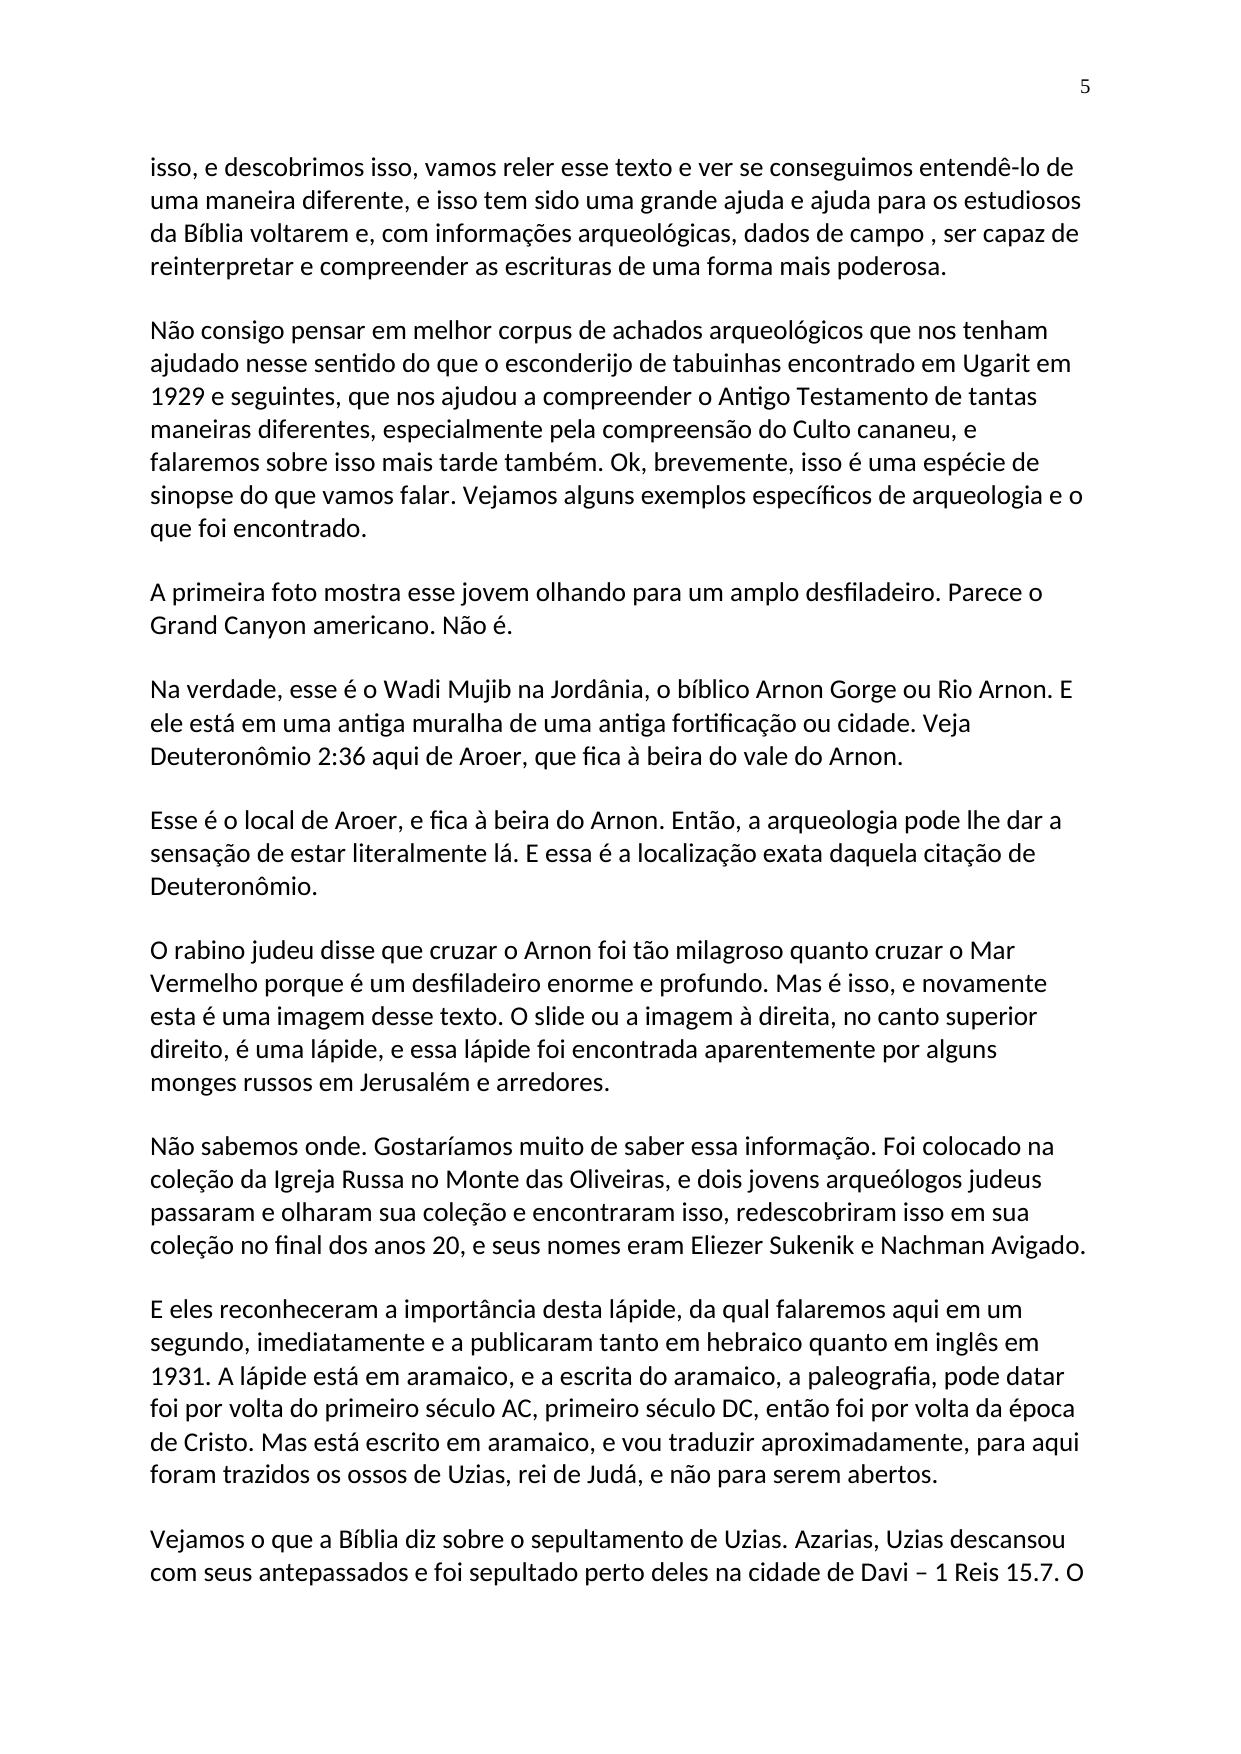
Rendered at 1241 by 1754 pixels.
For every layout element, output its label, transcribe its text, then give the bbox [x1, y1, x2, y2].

text Não sabemos onde. Gostaríamos muito de saber essa informação. Foi colocado na coleção da Igreja Russa no Monte das Oliveiras, e dois jovens arqueólogos judeus passaram e olharam sua coleção e encontraram isso, redescobriram isso em sua coleção no final dos anos 20, e seus nomes eram Eliezer Sukenik e Nachman Avigado. [150, 1129, 1090, 1261]
text O rabino judeu disse que cruzar o Arnon foi tão milagroso quanto cruzar o Mar Vermelho porque é um desfiladeiro enorme e profundo. Mas é isso, e novamente esta é uma imagem desse texto. O slide ou a imagem à direita, no canto superior direito, é uma lápide, e essa lápide foi encontrada aparentemente por alguns monges russos em Jerusalém e arredores. [150, 933, 1090, 1098]
text Não consigo pensar em melhor corpus de achados arqueológicos que nos tenham ajudado nesse sentido do que o esconderijo de tabuinhas encontrado em Ugarit em 1929 e seguintes, que nos ajudou a compreender o Antigo Testamento de tantas maneiras diferentes, especialmente pela compreensão do Culto cananeu, e falaremos sobre isso mais tarde também. Ok, brevemente, isso é uma espécie de sinopse do que vamos falar. Vejamos alguns exemplos específicos de arqueologia e o que foi encontrado. [150, 313, 1090, 544]
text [150, 150, 1090, 282]
text E eles reconheceram a importância desta lápide, da qual falaremos aqui em um segundo, imediatamente e a publicaram tanto em hebraico quanto em inglês em 1931. A lápide está em aramaico, e a escrita do aramaico, a paleografia, pode datar foi por volta do primeiro século AC, primeiro século DC, então foi por volta da época de Cristo. Mas está escrito em aramaico, e vou traduzir aproximadamente, para aqui foram trazidos os ossos de Uzias, rei de Judá, e não para serem abertos. [150, 1293, 1090, 1491]
text A primeira foto mostra esse jovem olhando para um amplo desfiladeiro. Parece o Grand Canyon americano. Não é. [150, 576, 1090, 642]
text Na verdade, esse é o Wadi Mujib na Jordânia, o bíblico Arnon Gorge ou Rio Arnon. E ele está em uma antiga muralha de uma antiga fortificação ou cidade. Veja Deuteronômio 2:36 aqui de Aroer, que fica à beira do vale do Arnon. [150, 673, 1090, 772]
text Esse é o local de Aroer, e fica à beira do Arnon. Então, a arqueologia pode lhe dar a sensação de estar literalmente lá. E essa é a localização exata daquela citação de Deuteronômio. [150, 803, 1090, 902]
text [150, 1522, 1090, 1588]
